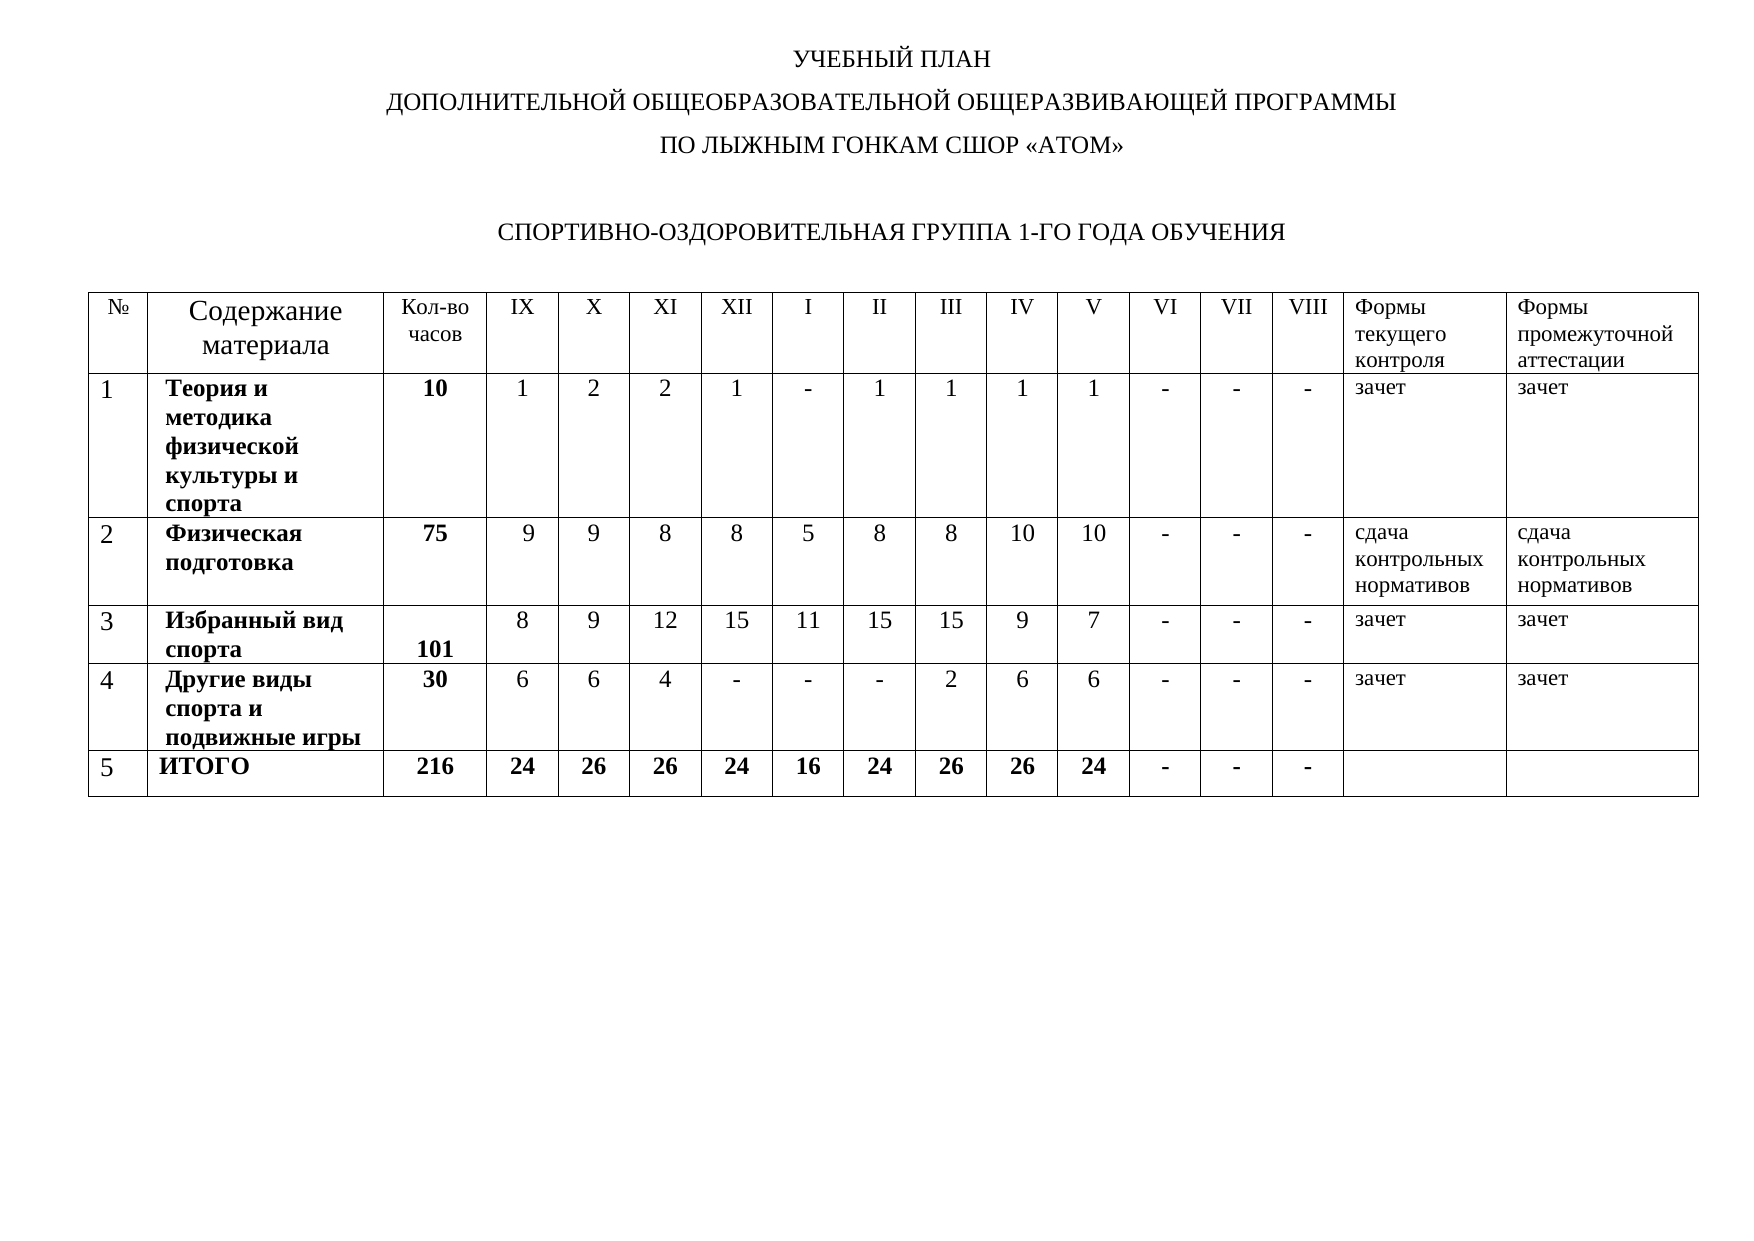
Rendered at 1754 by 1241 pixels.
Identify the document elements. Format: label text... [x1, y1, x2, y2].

table_cell зачет [1344, 606, 1506, 663]
table_cell 26 [630, 751, 701, 796]
table_cell 15 [844, 606, 915, 663]
text УЧЕБНЫЙ ПЛАН [118, 44, 1665, 73]
table_header VII [1201, 293, 1272, 372]
table_cell 75 [384, 518, 486, 604]
table_cell 9 [487, 518, 558, 604]
table_cell - [702, 664, 772, 750]
table_header III [916, 293, 986, 372]
table_cell 30 [384, 664, 486, 750]
table_cell - [1273, 374, 1343, 517]
table_cell зачет [1507, 606, 1698, 663]
table_cell сдача контрольных нормативов [1344, 518, 1506, 604]
table_cell 5 [89, 751, 147, 796]
table_cell 6 [559, 664, 629, 750]
table_cell - [1201, 751, 1272, 796]
table_cell 9 [559, 518, 629, 604]
table_cell - [1130, 606, 1200, 663]
table_cell 6 [487, 664, 558, 750]
table_header IХ [487, 293, 558, 372]
table_cell 216 [384, 751, 486, 796]
table_header № [89, 293, 147, 372]
table_cell 2 [630, 374, 701, 517]
table_cell зачет [1507, 664, 1698, 750]
table_cell Избранный вид спорта [148, 606, 383, 663]
table_cell 6 [987, 664, 1057, 750]
table_cell - [1130, 664, 1200, 750]
table_cell 1 [702, 374, 772, 517]
table_cell 16 [773, 751, 843, 796]
table_header Х [559, 293, 629, 372]
table_cell 1 [487, 374, 558, 517]
table_cell 10 [384, 374, 486, 517]
table_cell - [1201, 664, 1272, 750]
table_cell 1 [987, 374, 1057, 517]
table_cell [1344, 751, 1506, 796]
table_cell 8 [702, 518, 772, 604]
table_cell 15 [916, 606, 986, 663]
table_header ХI [630, 293, 701, 372]
table_header Содержание материала [148, 293, 383, 372]
table_cell зачет [1344, 374, 1506, 517]
table_cell - [1130, 518, 1200, 604]
table_header V [1058, 293, 1129, 372]
table_cell 10 [987, 518, 1057, 604]
table_cell 4 [89, 664, 147, 750]
table_cell 8 [844, 518, 915, 604]
table_cell 1 [89, 374, 147, 517]
text СПОРТИВНО-ОЗДОРОВИТЕЛЬНАЯ ГРУППА 1-ГО ГОДА ОБУЧЕНИЯ [118, 217, 1665, 246]
table_cell 2 [916, 664, 986, 750]
table_header Формы текущего контроля [1344, 293, 1506, 372]
table_cell - [1273, 518, 1343, 604]
table_header Формы промежуточной аттестации [1507, 293, 1698, 372]
table_cell 1 [916, 374, 986, 517]
table_cell - [1273, 664, 1343, 750]
table_cell 1 [1058, 374, 1129, 517]
table_cell - [1273, 751, 1343, 796]
table_header I [773, 293, 843, 372]
table_cell 26 [559, 751, 629, 796]
table_cell 24 [844, 751, 915, 796]
table_cell 8 [916, 518, 986, 604]
table_cell - [844, 664, 915, 750]
table_cell 6 [1058, 664, 1129, 750]
table_cell Физическая подготовка [148, 518, 383, 604]
table_cell 15 [702, 606, 772, 663]
table_cell 3 [89, 606, 147, 663]
text ПО ЛЫЖНЫМ ГОНКАМ СШОР «АТОМ» [118, 131, 1665, 159]
table_header IV [987, 293, 1057, 372]
table_cell 24 [487, 751, 558, 796]
table_cell Теория и методика физической культуры и спорта [148, 374, 383, 517]
table_cell 2 [89, 518, 147, 604]
table_cell 12 [630, 606, 701, 663]
table_header Кол-во часов [384, 293, 486, 372]
table_header II [844, 293, 915, 372]
table_cell 8 [487, 606, 558, 663]
table_cell - [1201, 518, 1272, 604]
table_cell [1507, 751, 1698, 796]
table_cell - [1201, 606, 1272, 663]
table_cell 1 [844, 374, 915, 517]
table_cell 4 [630, 664, 701, 750]
text ДОПОЛНИТЕЛЬНОЙ ОБЩЕОБРАЗОВАТЕЛЬНОЙ ОБЩЕРАЗВИВАЮЩЕЙ ПРОГРАММЫ [118, 87, 1665, 116]
table_cell зачет [1344, 664, 1506, 750]
table_cell 7 [1058, 606, 1129, 663]
table_cell ИТОГО [148, 751, 383, 796]
table_header VIII [1273, 293, 1343, 372]
table_cell 2 [559, 374, 629, 517]
table_cell сдача контрольных нормативов [1507, 518, 1698, 604]
table_cell 9 [987, 606, 1057, 663]
table_cell 24 [702, 751, 772, 796]
table_cell 101 [384, 606, 486, 663]
table_cell 8 [630, 518, 701, 604]
table_cell - [773, 374, 843, 517]
table_cell 26 [916, 751, 986, 796]
table_cell - [1130, 751, 1200, 796]
table_header ХII [702, 293, 772, 372]
table_header VI [1130, 293, 1200, 372]
table_cell - [773, 664, 843, 750]
table_cell 10 [1058, 518, 1129, 604]
table_cell 11 [773, 606, 843, 663]
table_cell 5 [773, 518, 843, 604]
table_cell 9 [559, 606, 629, 663]
table_cell Другие виды спорта и подвижные игры [148, 664, 383, 750]
table_cell - [1130, 374, 1200, 517]
table_cell 26 [987, 751, 1057, 796]
table_cell зачет [1507, 374, 1698, 517]
table_cell - [1273, 606, 1343, 663]
table_cell 24 [1058, 751, 1129, 796]
table_cell - [1201, 374, 1272, 517]
